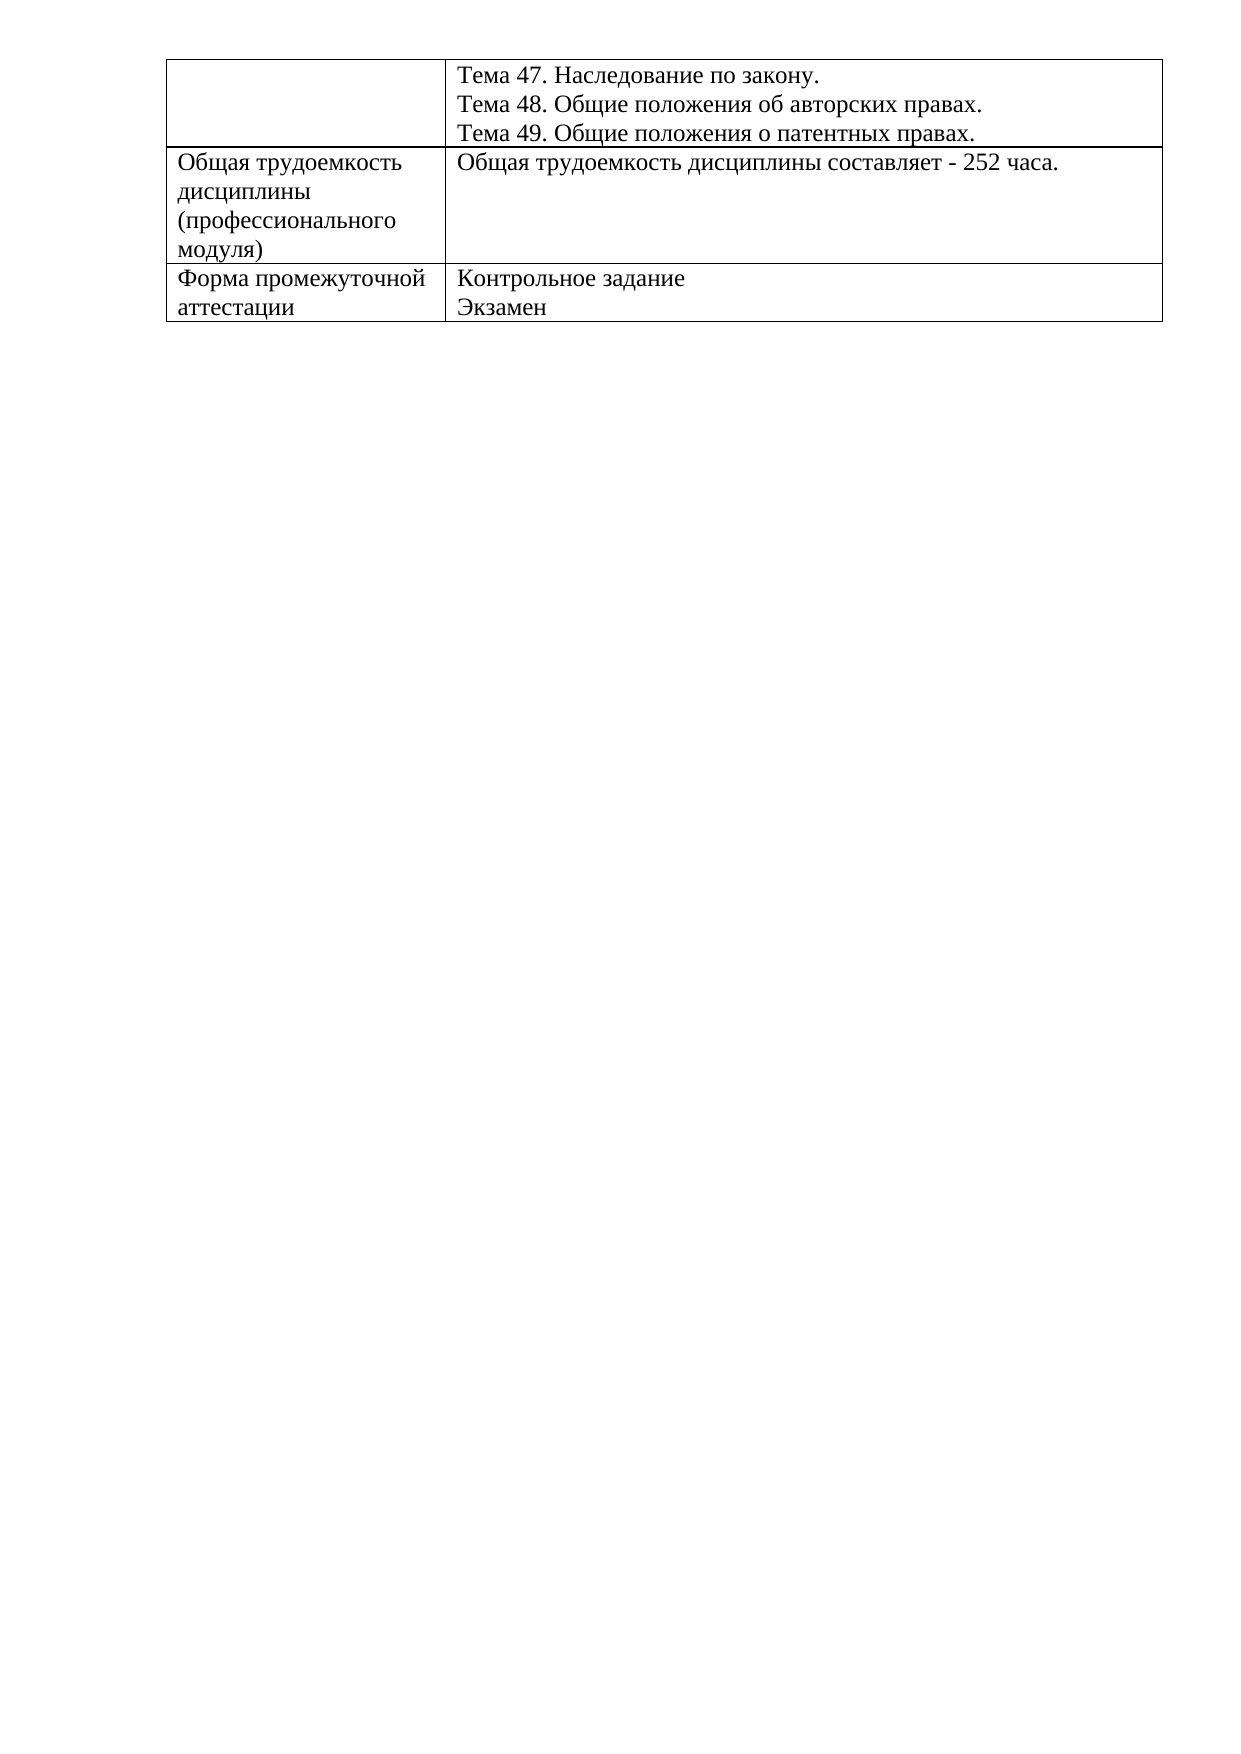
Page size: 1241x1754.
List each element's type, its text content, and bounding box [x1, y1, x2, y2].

table_cell Общая трудоемкость дисциплины составляет - 252 часа. [446, 148, 1162, 262]
table_cell Контрольное задание Экзамен [446, 264, 1162, 321]
table_cell Общая трудоемкость дисциплины (профессионального модуля) [167, 148, 445, 262]
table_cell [167, 60, 445, 146]
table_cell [446, 60, 1162, 146]
table_cell Форма промежуточной аттестации [167, 264, 445, 321]
